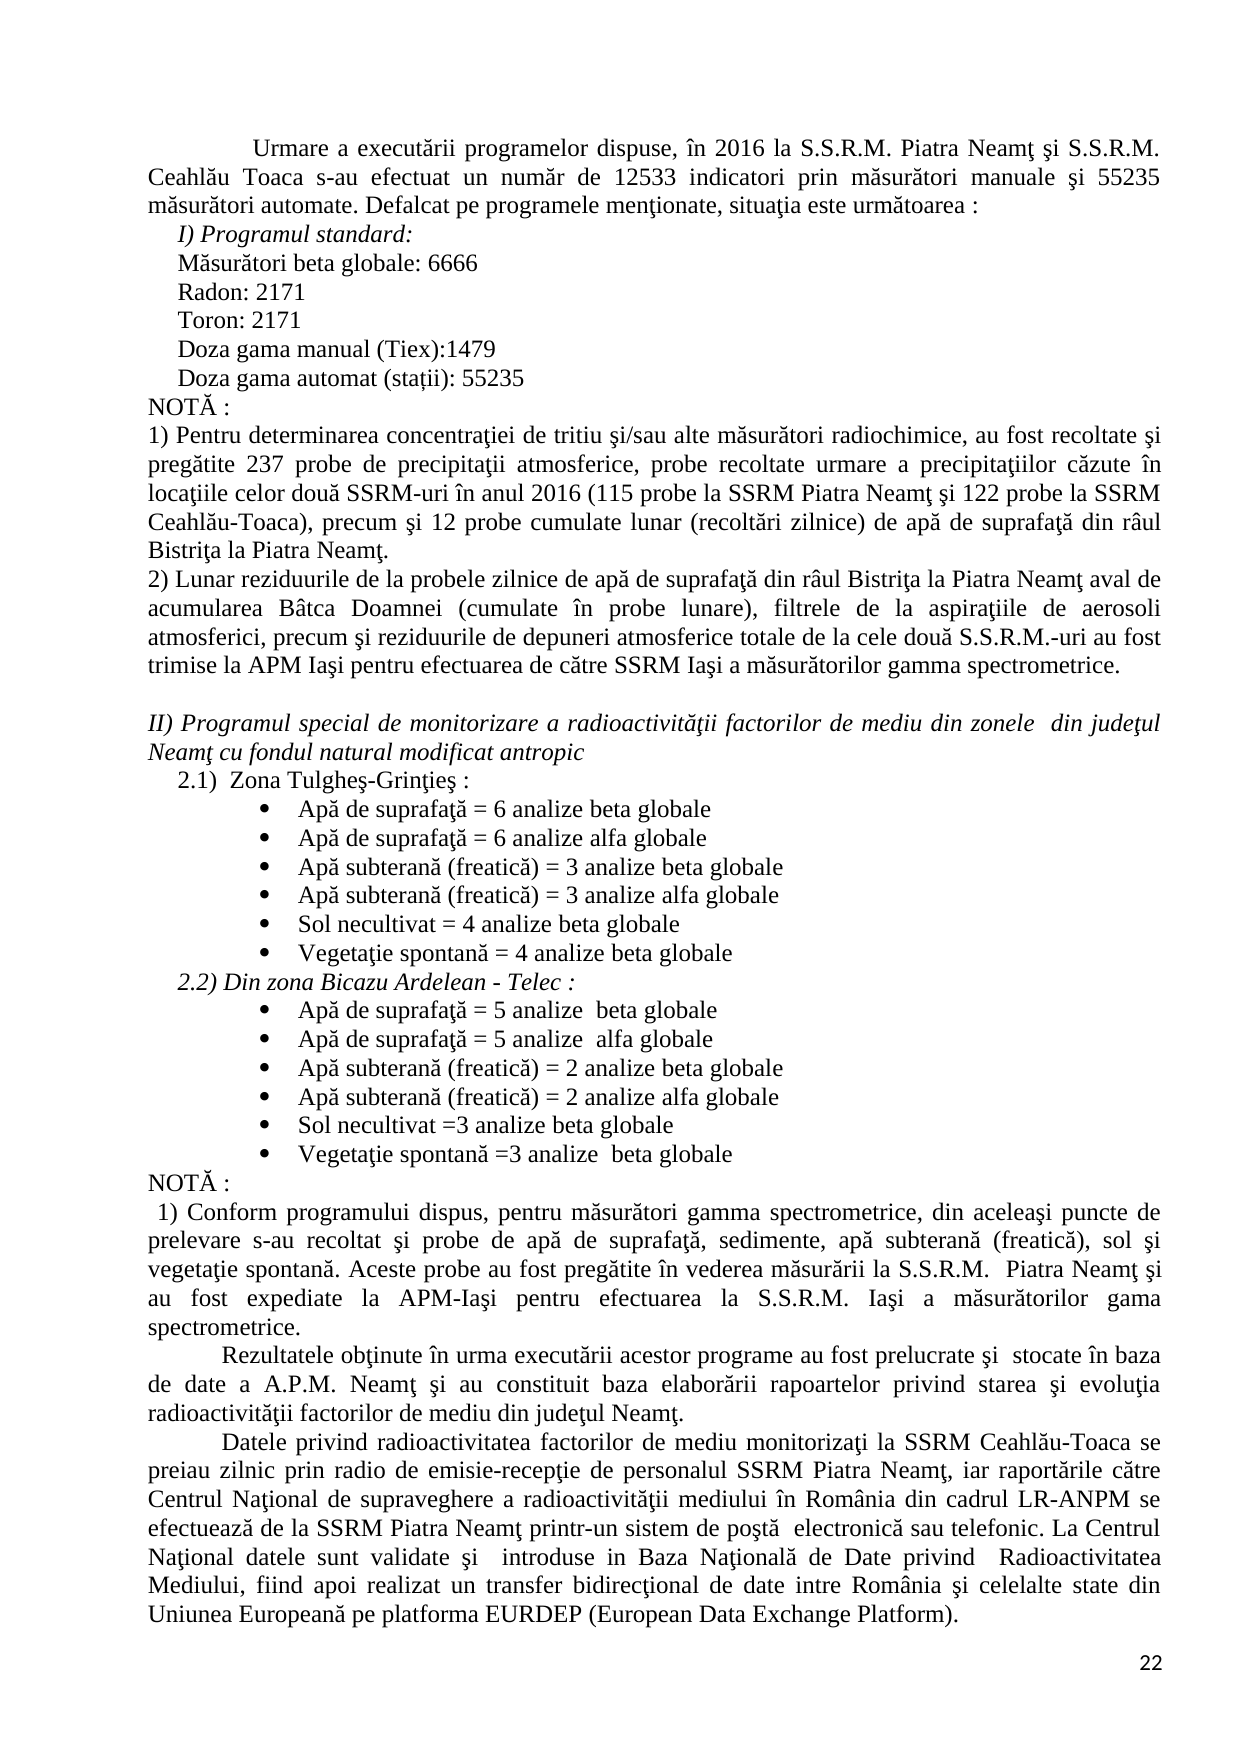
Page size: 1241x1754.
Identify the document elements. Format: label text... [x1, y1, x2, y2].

list Apă subterană (freatică) = 3 analize alfa globale [260, 880, 1162, 909]
text 2.2) Din zona Bicazu Ardelean - Telec : [177, 967, 1162, 995]
text Urmare a executării programelor dispuse, în 2016 la S.S.R.M. Piatra Neamţ şi S.S.R.M. Ceahlău Toaca s-au efectuat un număr de 12533 indicatori prin măsurători manuale şi 55235 măsurători automate. Defalcat pe programele menţionate, situaţia este următoarea : [148, 133, 1162, 219]
text 1) Pentru determinarea concentraţiei de tritiu şi/sau alte măsurători radiochimice, au fost recoltate şi pregătite 237 probe de precipitaţii atmosferice, probe recoltate urmare a precipitaţiilor căzute în locaţiile celor două SSRM-uri în anul 2016 (115 probe la SSRM Piatra Neamţ şi 122 probe la SSRM Ceahlău-Toaca), precum şi 12 probe cumulate lunar (recoltări zilnice) de apă de suprafaţă din râul Bistriţa la Piatra Neamţ. [148, 420, 1162, 564]
text Datele privind radioactivitatea factorilor de mediu monitorizaţi la SSRM Ceahlău-Toaca se preiau zilnic prin radio de emisie-recepţie de personalul SSRM Piatra Neamţ, iar raportările către Centrul Naţional de supraveghere a radioactivităţii mediului în România din cadrul LR-ANPM se efectuează de la SSRM Piatra Neamţ printr-un sistem de poştă electronică sau telefonic. La Centrul Naţional datele sunt validate şi introduse in Baza Naţională de Date privind Radioactivitatea Mediului, fiind apoi realizat un transfer bidirecţional de date intre România şi celelalte state din Uniunea Europeană pe platforma EURDEP (European Data Exchange Platform). [148, 1427, 1162, 1628]
text 2.1) Zona Tulgheş-Grinţieş : [177, 765, 1162, 794]
text NOTĂ : [148, 392, 1162, 420]
list Apă subterană (freatică) = 2 analize alfa globale [260, 1082, 1162, 1110]
list Sol necultivat =3 analize beta globale [260, 1110, 1162, 1139]
list Apă de suprafaţă = 5 analize alfa globale [260, 1024, 1162, 1053]
text I) Programul standard: [177, 219, 1162, 248]
text Doza gama automat (stații): 55235 [177, 363, 1162, 392]
list Apă de suprafaţă = 6 analize alfa globale [260, 823, 1162, 852]
list Sol necultivat = 4 analize beta globale [260, 909, 1162, 938]
list Apă de suprafaţă = 5 analize beta globale [260, 995, 1162, 1024]
text 1) Conform programului dispus, pentru măsurători gamma spectrometrice, din aceleaşi puncte de prelevare s-au recoltat şi probe de apă de suprafaţă, sedimente, apă subterană (freatică), sol şi vegetaţie spontană. Aceste probe au fost pregătite în vederea măsurării la S.S.R.M. Piatra Neamţ şi au fost expediate la APM-Iaşi pentru efectuarea la S.S.R.M. Iaşi a măsurătorilor gama spectrometrice. [148, 1197, 1162, 1340]
list Apă subterană (freatică) = 2 analize beta globale [260, 1053, 1162, 1082]
text NOTĂ : [148, 1168, 1162, 1197]
list Apă subterană (freatică) = 3 analize beta globale [260, 852, 1162, 880]
text Rezultatele obţinute în urma executării acestor programe au fost prelucrate şi stocate în baza de date a A.P.M. Neamţ şi au constituit baza elaborării rapoartelor privind starea şi evoluţia radioactivităţii factorilor de mediu din judeţul Neamţ. [148, 1340, 1162, 1427]
text Doza gama manual (Tiex):1479 [177, 334, 1162, 363]
list Vegetaţie spontană =3 analize beta globale [260, 1139, 1162, 1168]
list Vegetaţie spontană = 4 analize beta globale [260, 938, 1162, 967]
text 2) Lunar reziduurile de la probele zilnice de apă de suprafaţă din râul Bistriţa la Piatra Neamţ aval de acumularea Bâtca Doamnei (cumulate în probe lunare), filtrele de la aspiraţiile de aerosoli atmosferici, precum şi reziduurile de depuneri atmosferice totale de la cele două S.S.R.M.-uri au fost trimise la APM Iaşi pentru efectuarea de către SSRM Iaşi a măsurătorilor gamma spectrometrice. [148, 564, 1162, 679]
text Toron: 2171 [177, 305, 1162, 334]
text Radon: 2171 [177, 277, 1162, 305]
text Măsurători beta globale: 6666 [177, 248, 1162, 277]
list Apă de suprafaţă = 6 analize beta globale [260, 794, 1162, 823]
text II) Programul special de monitorizare a radioactivităţii factorilor de mediu din zonele din judeţul Neamţ cu fondul natural modificat antropic [148, 708, 1162, 765]
